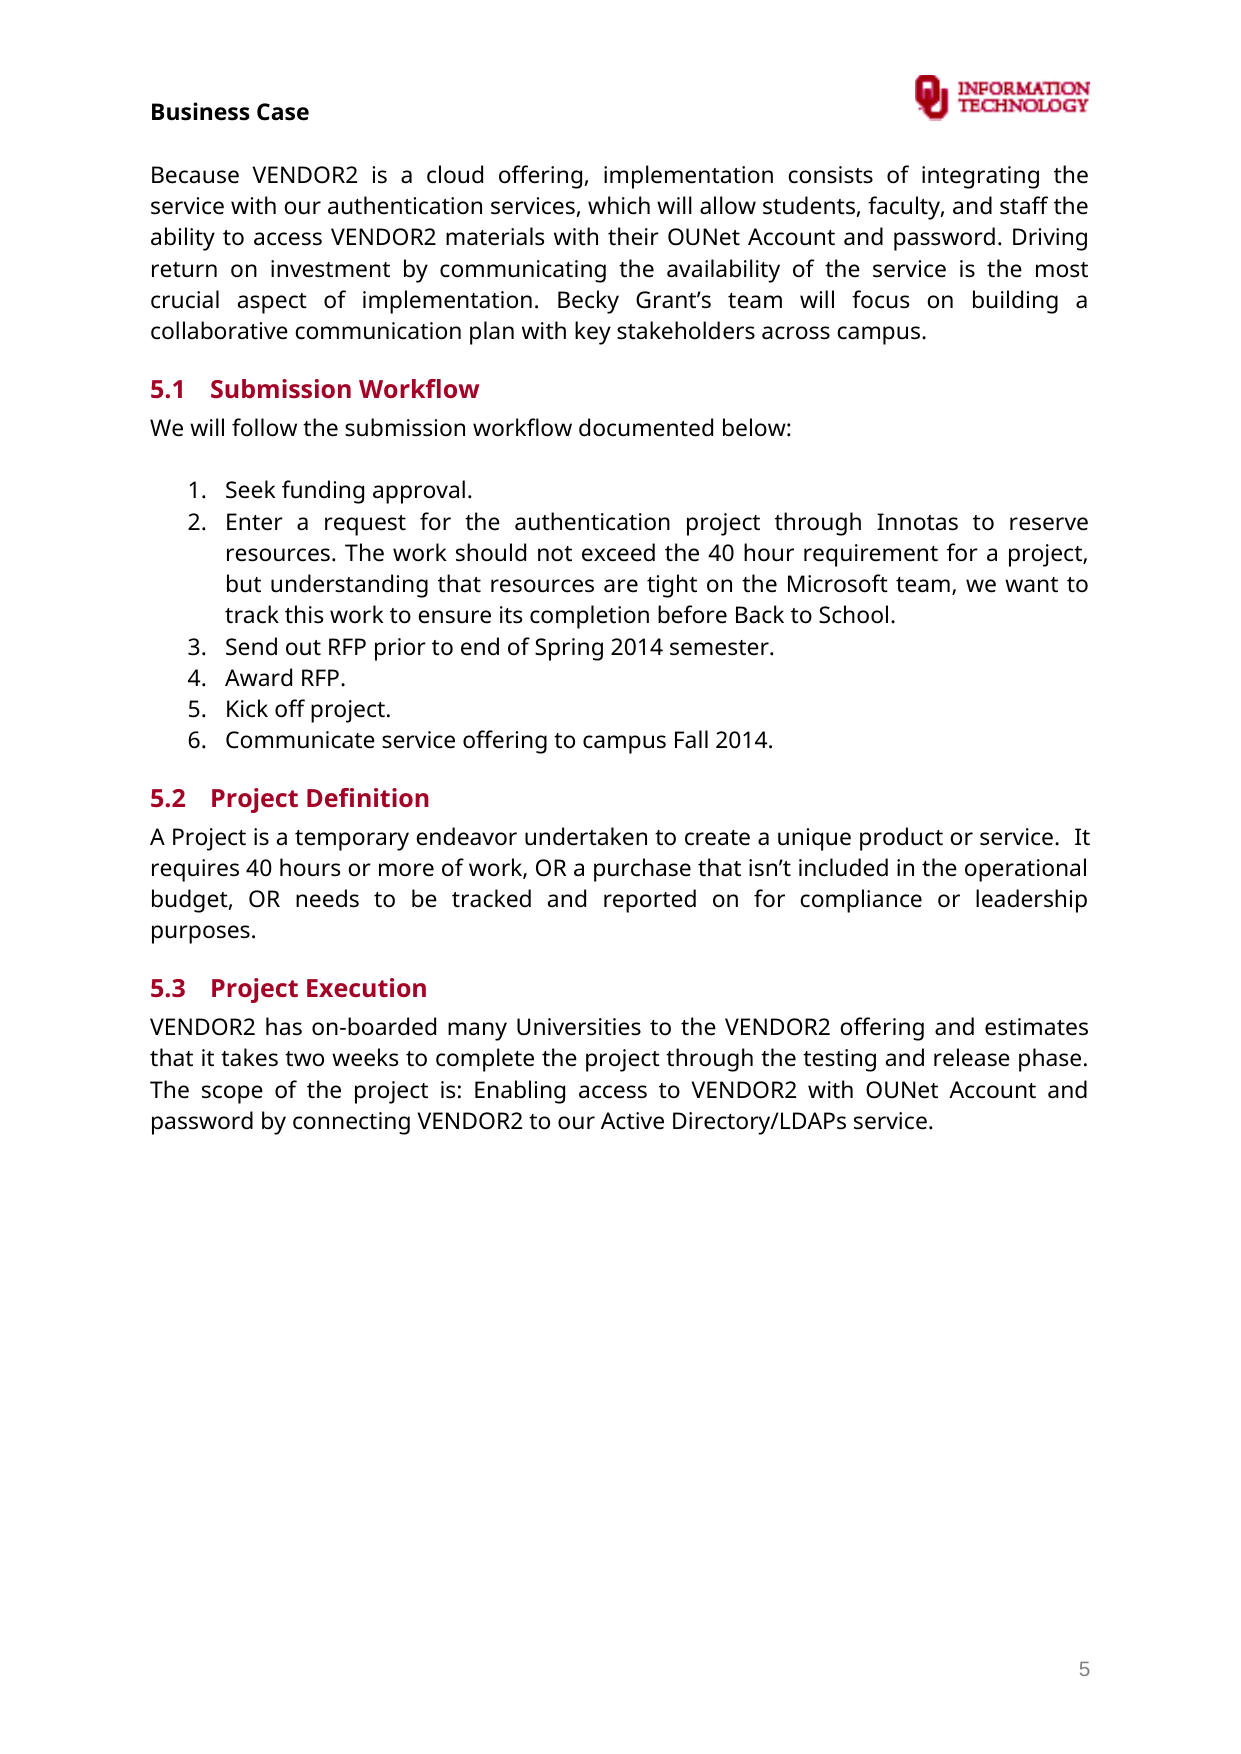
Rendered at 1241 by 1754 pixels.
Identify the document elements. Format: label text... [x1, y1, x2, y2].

list Communicate service offering to campus Fall 2014. [187, 724, 1090, 755]
list Award RFP. [187, 662, 1090, 693]
text Because VENDOR2 is a cloud offering, implementation consists of integrating the service with our authentication services, which will allow students, faculty, and staff the ability to access VENDOR2 materials with their OUNet Account and password. Driving return on investment by communicating the availability of the service is the most crucial aspect of implementation. Becky Grant’s team will focus on building a collaborative communication plan with key stakeholders across campus. [150, 159, 1090, 346]
subtitle Project Execution [150, 971, 1090, 1005]
text VENDOR2 has on-boarded many Universities to the VENDOR2 offering and estimates that it takes two weeks to complete the project through the testing and release phase. The scope of the project is: Enabling access to VENDOR2 with OUNet Account and password by connecting VENDOR2 to our Active Directory/LDAPs service. [150, 1011, 1090, 1136]
list Seek funding approval. [187, 474, 1090, 505]
list Enter a request for the authentication project through Innotas to reserve resources. The work should not exceed the 40 hour requirement for a project, but understanding that resources are tight on the Microsoft team, we want to track this work to ensure its completion before Back to School. [187, 505, 1090, 630]
subtitle Project Definition [150, 780, 1090, 814]
subtitle Submission Workflow [150, 371, 1090, 405]
text We will follow the submission workflow documented below: [150, 412, 1090, 443]
text A Project is a temporary endeavor undertaken to create a unique product or service. It requires 40 hours or more of work, OR a purchase that isn’t included in the operational budget, OR needs to be tracked and reported on for compliance or leadership purposes. [150, 821, 1090, 946]
list Kick off project. [187, 693, 1090, 724]
picture [915, 75, 1091, 121]
list Send out RFP prior to end of Spring 2014 semester. [187, 630, 1090, 662]
